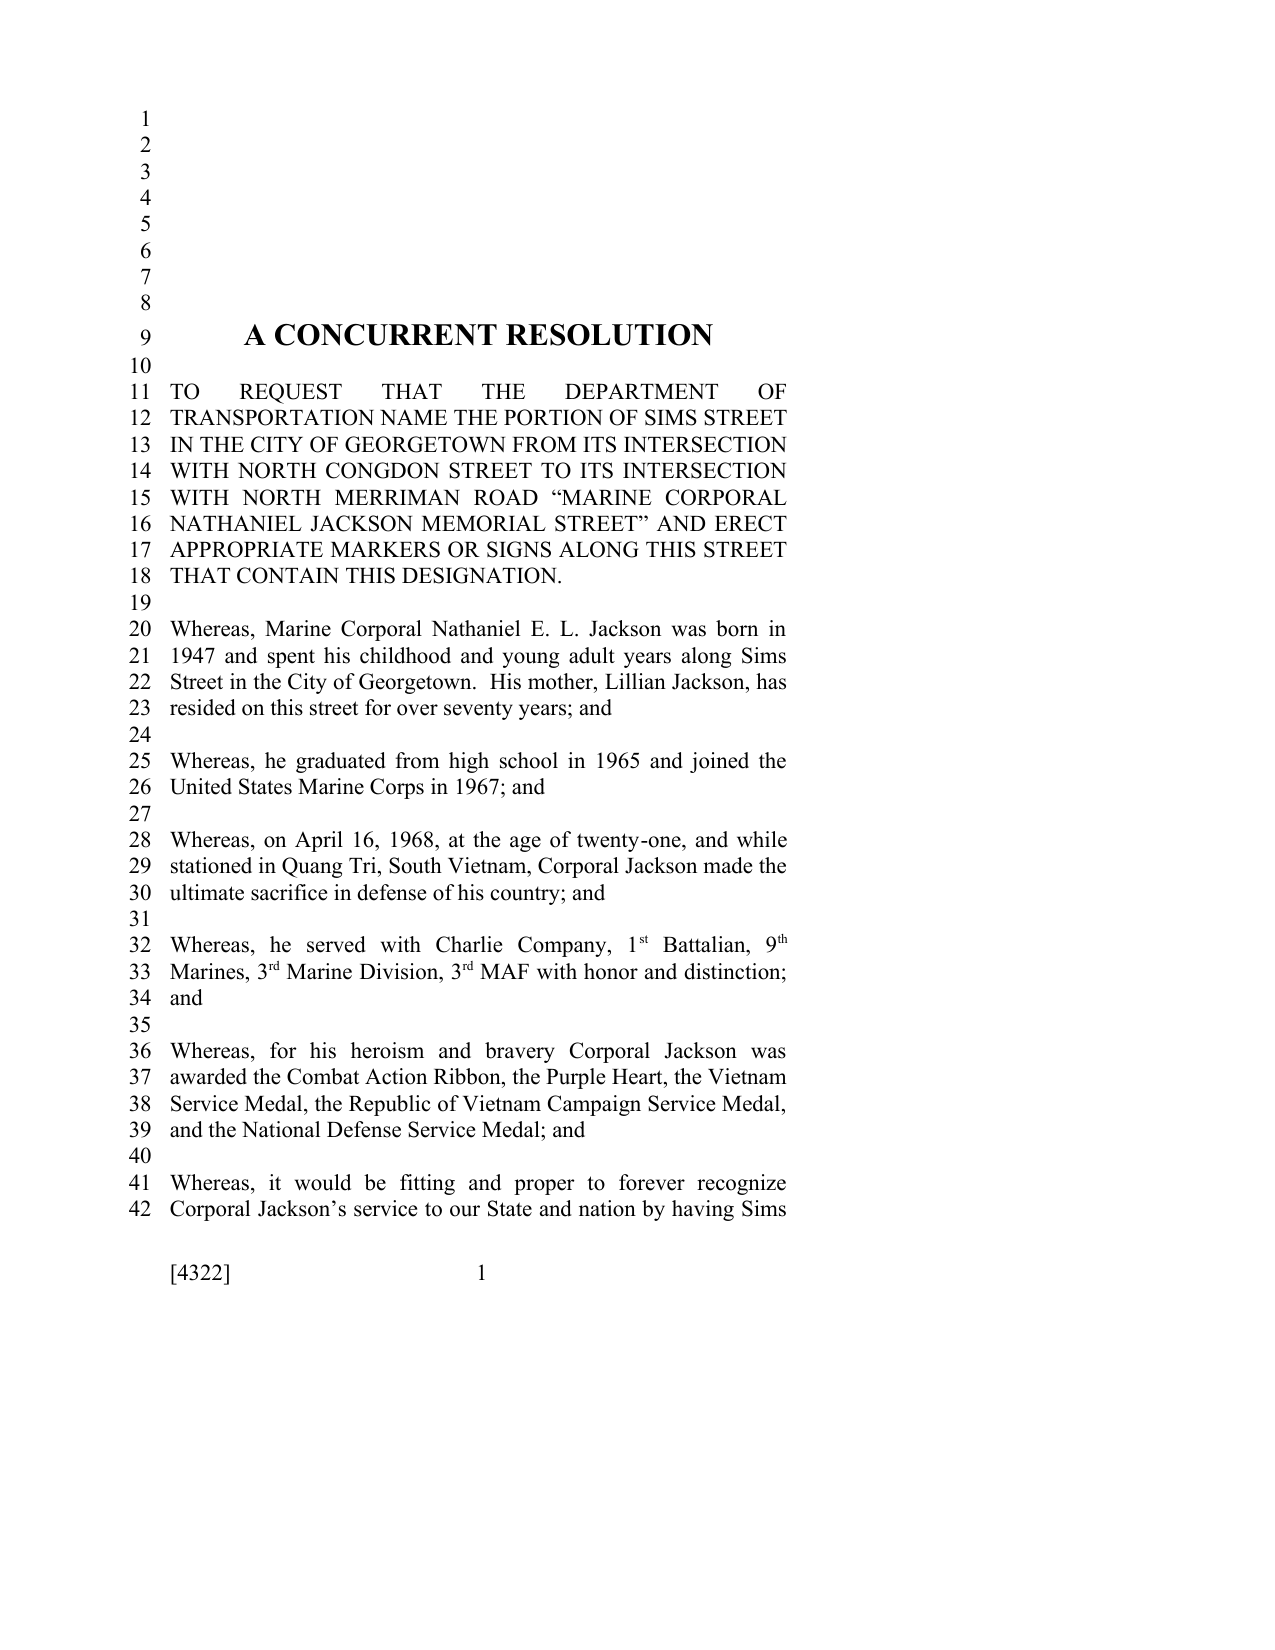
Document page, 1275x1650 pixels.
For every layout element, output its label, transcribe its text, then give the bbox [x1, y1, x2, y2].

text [169, 1169, 787, 1221]
text TO REQUEST THAT THE DEPARTMENT OF TRANSPORTATION NAME THE PORTION OF SIMS STREET IN THE CITY OF GEORGETOWN FROM ITS INTERSECTION WITH NORTH CONGDON STREET TO ITS INTERSECTION WITH NORTH MERRIMAN ROAD “MARINE CORPORAL NATHANIEL JACKSON MEMORIAL STREET” AND ERECT APPROPRIATE MARKERS OR SIGNS ALONG THIS STREET THAT CONTAIN THIS DESIGNATION. [169, 378, 787, 589]
text A CONCURRENT RESOLUTION [169, 316, 787, 352]
text Whereas, he served with Charlie Company, 1st Battalian, 9th Marines, 3rd Marine Division, 3rd MAF with honor and distinction; and [169, 932, 787, 1011]
text Whereas, he graduated from high school in 1965 and joined the United States Marine Corps in 1967; and [169, 747, 787, 800]
text Whereas, for his heroism and bravery Corporal Jackson was awarded the Combat Action Ribbon, the Purple Heart, the Vietnam Service Medal, the Republic of Vietnam Campaign Service Medal, and the National Defense Service Medal; and [169, 1037, 787, 1142]
text Whereas, on April 16, 1968, at the age of twenty-one, and while stationed in Quang Tri, South Vietnam, Corporal Jackson made the ultimate sacrifice in defense of his country; and [169, 826, 787, 905]
text Whereas, Marine Corporal Nathaniel E. L. Jackson was born in 1947 and spent his childhood and young adult years along Sims Street in the City of Georgetown. His mother, Lillian Jackson, has resided on this street for over seventy years; and [169, 615, 787, 721]
